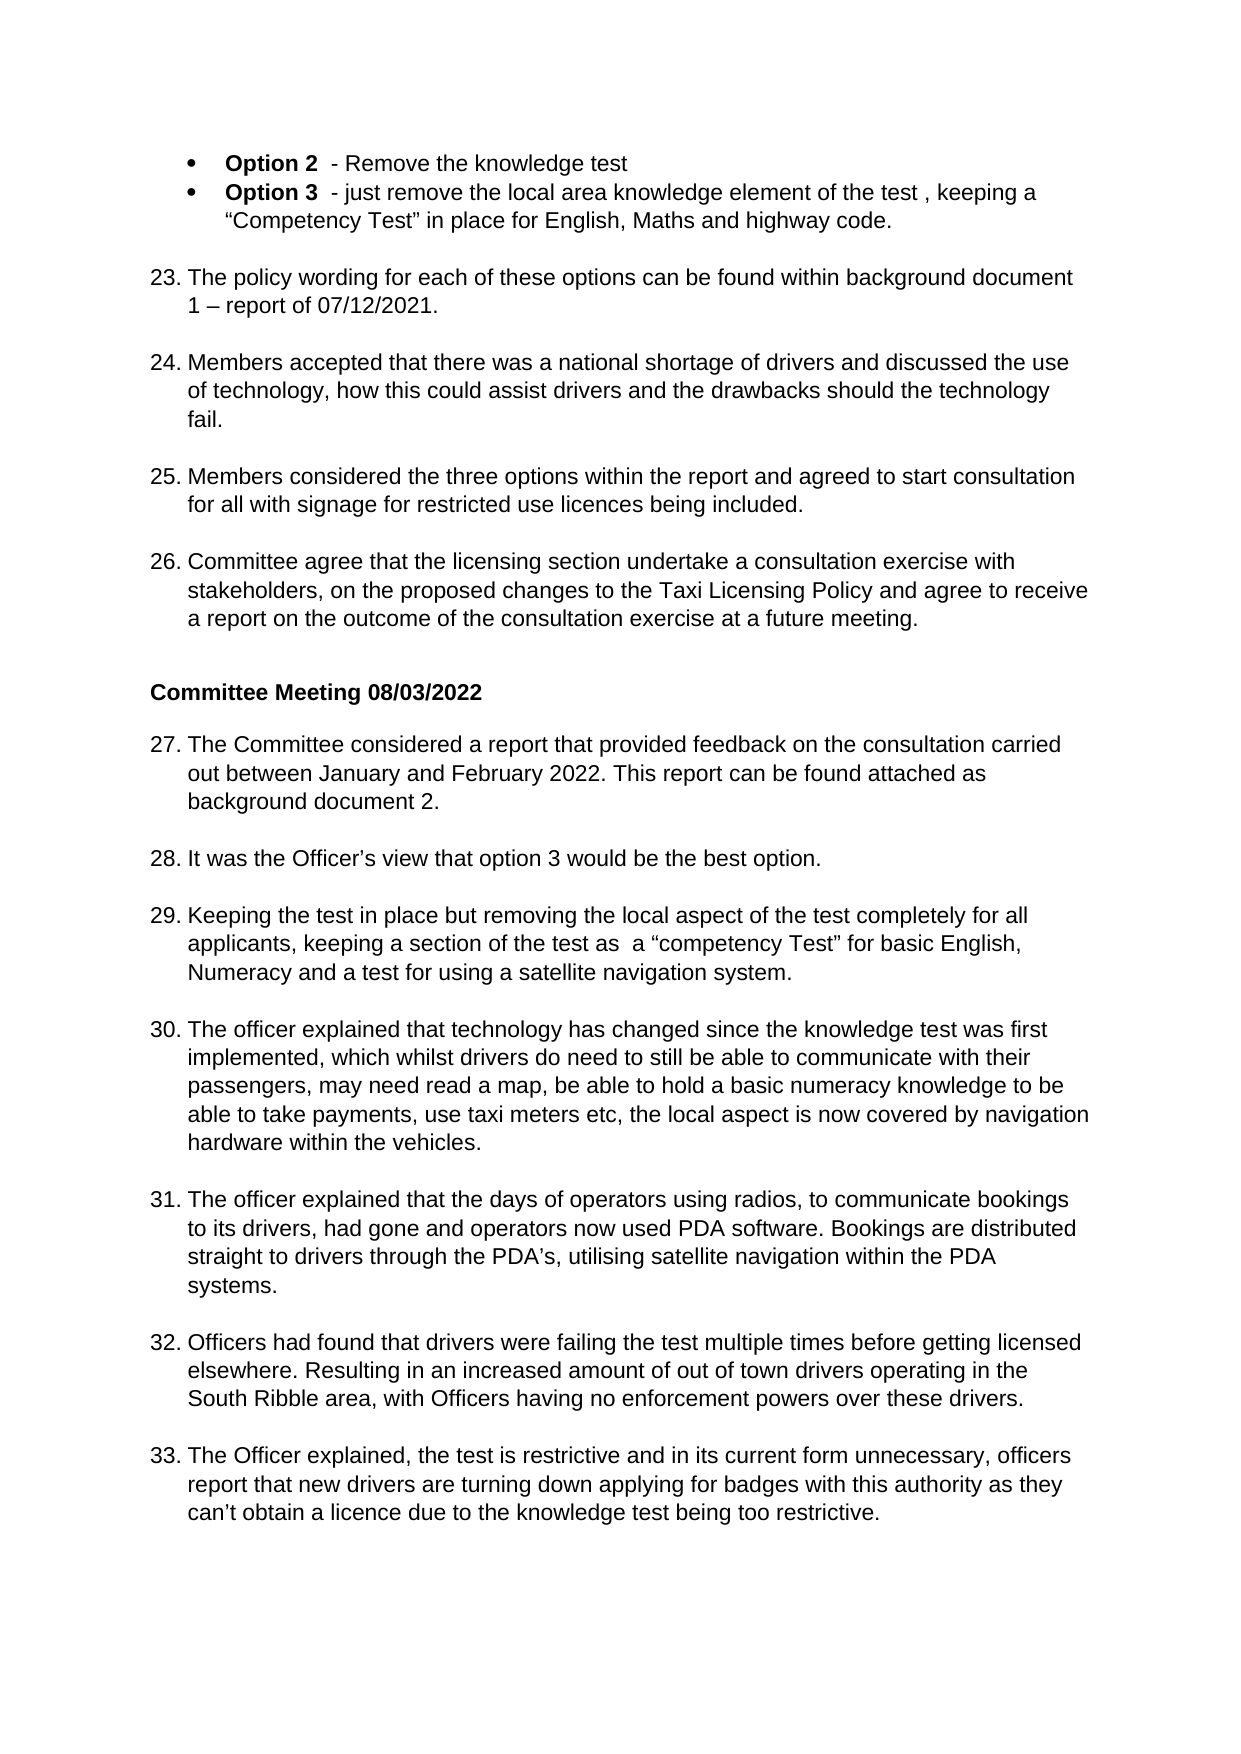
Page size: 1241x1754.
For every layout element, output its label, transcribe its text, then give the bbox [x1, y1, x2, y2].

list The officer explained that the days of operators using radios, to communicate bookings to its drivers, had gone and operators now used PDA software. Bookings are distributed straight to drivers through the PDA’s, utilising satellite navigation within the PDA systems. [150, 1186, 1090, 1298]
list The Committee considered a report that provided feedback on the consultation carried out between January and February 2022. This report can be found attached as background document 2. [150, 731, 1090, 814]
list It was the Officer’s view that option 3 would be the best option. [150, 845, 1090, 871]
list Officers had found that drivers were failing the test multiple times before getting licensed elsewhere. Resulting in an increased amount of out of town drivers operating in the South Ribble area, with Officers having no enforcement powers over these drivers. [150, 1328, 1090, 1412]
list The policy wording for each of these options can be found within background document 1 – report of 07/12/2021. [150, 264, 1090, 318]
list Members considered the three options within the report and agreed to start consultation for all with signage for restricted use licences being included. [150, 463, 1090, 518]
list Option 2 - Remove the knowledge test [187, 150, 1090, 176]
list Committee agree that the licensing section undertake a consultation exercise with stakeholders, on the proposed changes to the Taxi Licensing Policy and agree to receive a report on the outcome of the consultation exercise at a future meeting. [150, 548, 1090, 631]
list The officer explained that technology has changed since the knowledge test was first implemented, which whilst drivers do need to still be able to communicate with their passengers, may need read a map, be able to hold a basic numeracy knowledge to be able to take payments, use taxi meters etc, the local aspect is now covered by navigation hardware within the vehicles. [150, 1016, 1090, 1156]
list Keeping the test in place but removing the local aspect of the test completely for all applicants, keeping a section of the test as a “competency Test” for basic English, Numeracy and a test for using a satellite navigation system. [150, 902, 1090, 985]
list Members accepted that there was a national shortage of drivers and discussed the use of technology, how this could assist drivers and the drawbacks should the technology fail. [150, 349, 1090, 432]
list The Officer explained, the test is restrictive and in its current form unnecessary, officers report that new drivers are turning down applying for badges with this authority as they can’t obtain a licence due to the knowledge test being too restrictive. [150, 1442, 1090, 1525]
list Option 3 - just remove the local area knowledge element of the test , keeping a “Competency Test” in place for English, Maths and highway code. [187, 178, 1090, 233]
text Committee Meeting 08/03/2022 [150, 678, 1090, 705]
